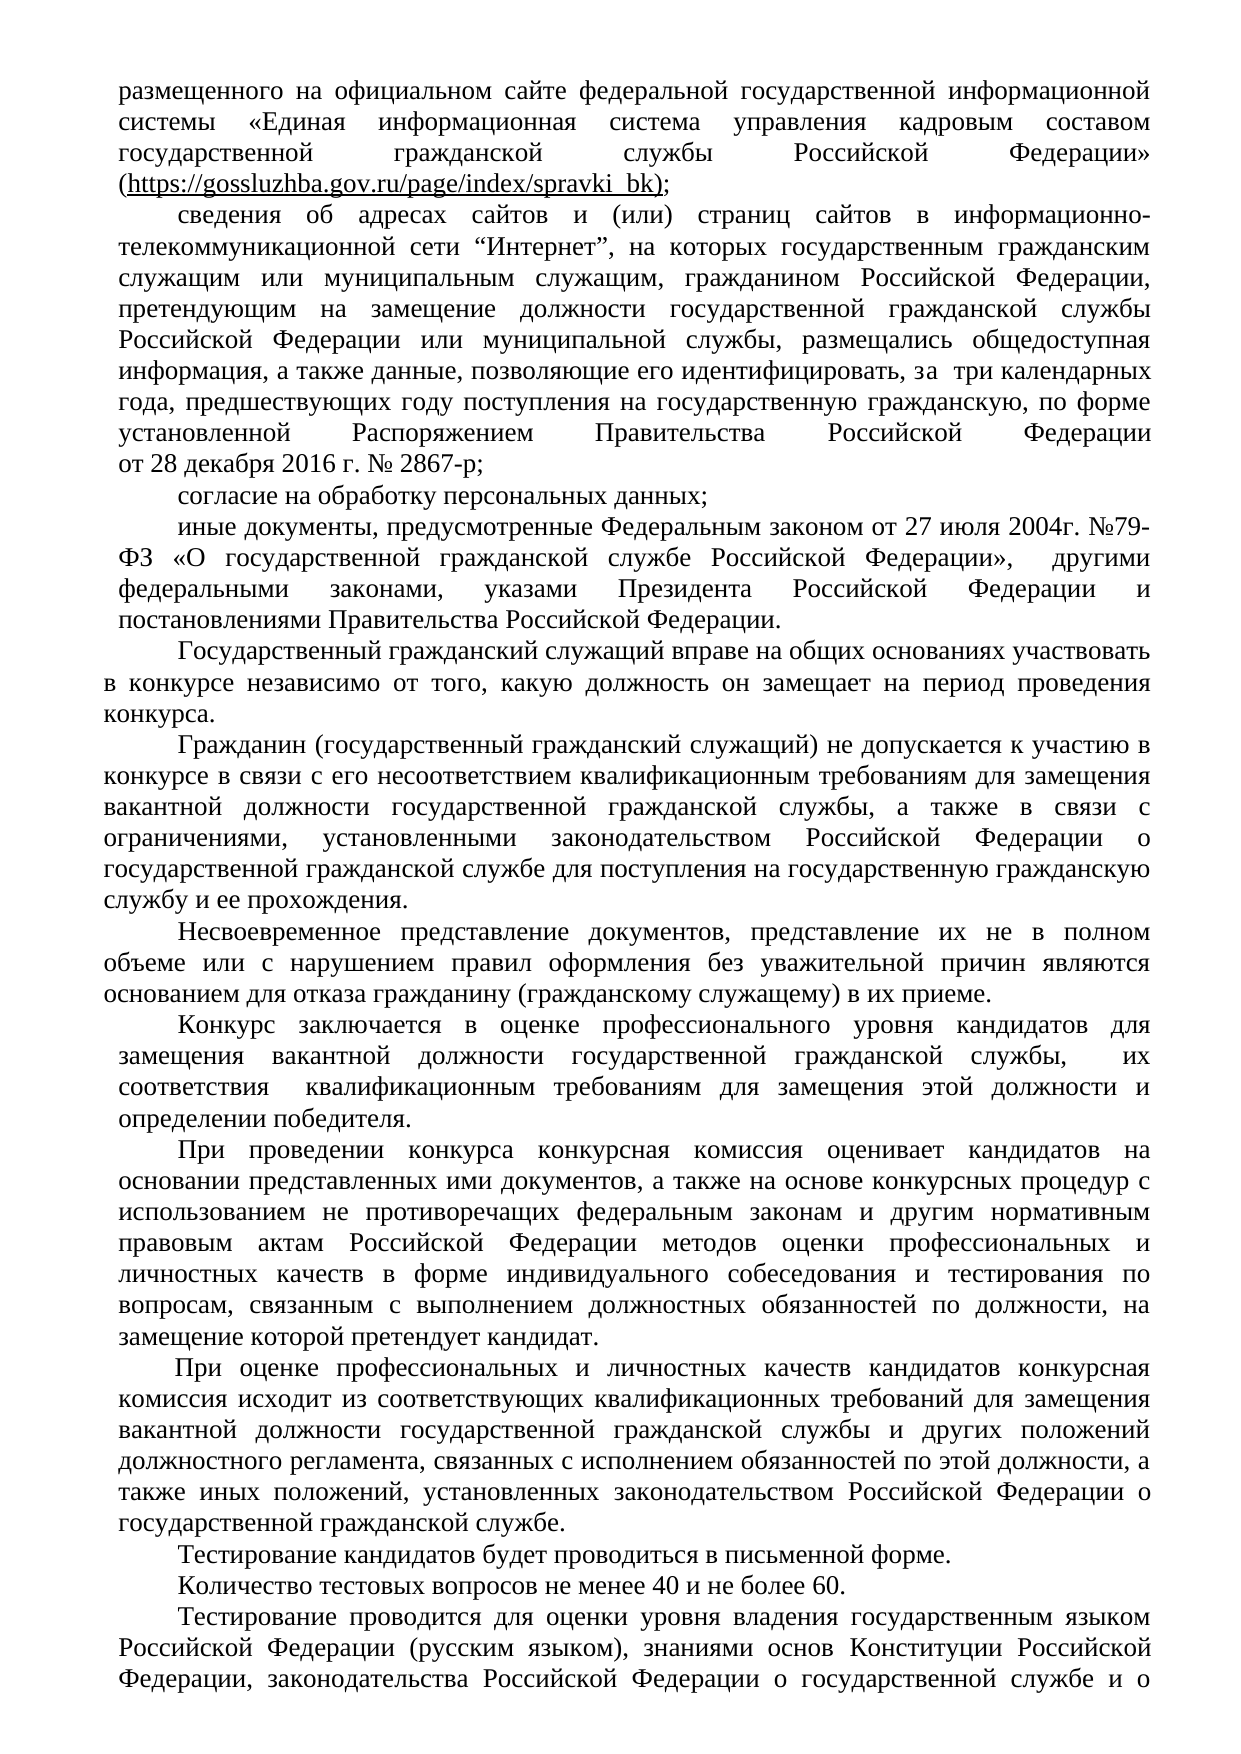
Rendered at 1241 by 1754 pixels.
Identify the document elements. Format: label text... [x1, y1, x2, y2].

text согласие на обработку персональных данных; [118, 479, 1152, 510]
text Несвоевременное представление документов, представление их не в полном объеме или с нарушением правил оформления без уважительной причин являются основанием для отказа гражданину (гражданскому служащему) в их приеме. [103, 915, 1152, 1008]
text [118, 1600, 1152, 1693]
text Государственный гражданский служащий вправе на общих основаниях участвовать в конкурсе независимо от того, какую должность он замещает на период проведения конкурса. [103, 634, 1152, 728]
text Конкурс заключается в оценке профессионального уровня кандидатов для замещения вакантной должности государственной гражданской службы, их соответствия квалификационным требованиям для замещения этой должности и определении победителя. [118, 1008, 1152, 1133]
text сведения об адресах сайтов и (или) страниц сайтов в информационно-телекоммуникационной сети “Интернет”, на которых государственным гражданским служащим или муниципальным служащим, гражданином Российской Федерации, претендующим на замещение должности государственной гражданской службы Российской Федерации или муниципальной службы, размещались общедоступная информация, а также данные, позволяющие его идентифицировать, за три календарных года, предшествующих году поступления на государственную гражданскую, по форме установленной Распоряжением Правительства Российской Федерации от 28 декабря 2016 г. № 2867-р; [118, 198, 1152, 479]
text иные документы, предусмотренные Федеральным законом от 27 июля 2004г. №79-ФЗ «О государственной гражданской службе Российской Федерации», другими федеральными законами, указами Президента Российской Федерации и постановлениями Правительства Российской Федерации. [118, 510, 1152, 634]
text Гражданин (государственный гражданский служащий) не допускается к участию в конкурсе в связи с его несоответствием квалификационным требованиям для замещения вакантной должности государственной гражданской службы, а также в связи с ограничениями, установленными законодательством Российской Федерации о государственной гражданской службе для поступления на государственную гражданскую службу и ее прохождения. [103, 728, 1152, 915]
text Количество тестовых вопросов не менее 40 и не более 60. [118, 1569, 1152, 1600]
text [118, 74, 1152, 198]
text При оценке профессиональных и личностных качеств кандидатов конкурсная комиссия исходит из соответствующих квалификационных требований для замещения вакантной должности государственной гражданской службы и других положений должностного регламента, связанных с исполнением обязанностей по этой должности, а также иных положений, установленных законодательством Российской Федерации о государственной гражданской службе. [118, 1351, 1152, 1538]
text При проведении конкурса конкурсная комиссия оценивает кандидатов на основании представленных ими документов, а также на основе конкурсных процедур с использованием не противоречащих федеральным законам и другим нормативным правовым актам Российской Федерации методов оценки профессиональных и личностных качеств в форме индивидуального собеседования и тестирования по вопросам, связанным с выполнением должностных обязанностей по должности, на замещение которой претендует кандидат. [118, 1133, 1152, 1351]
text Тестирование кандидатов будет проводиться в письменной форме. [118, 1538, 1152, 1569]
